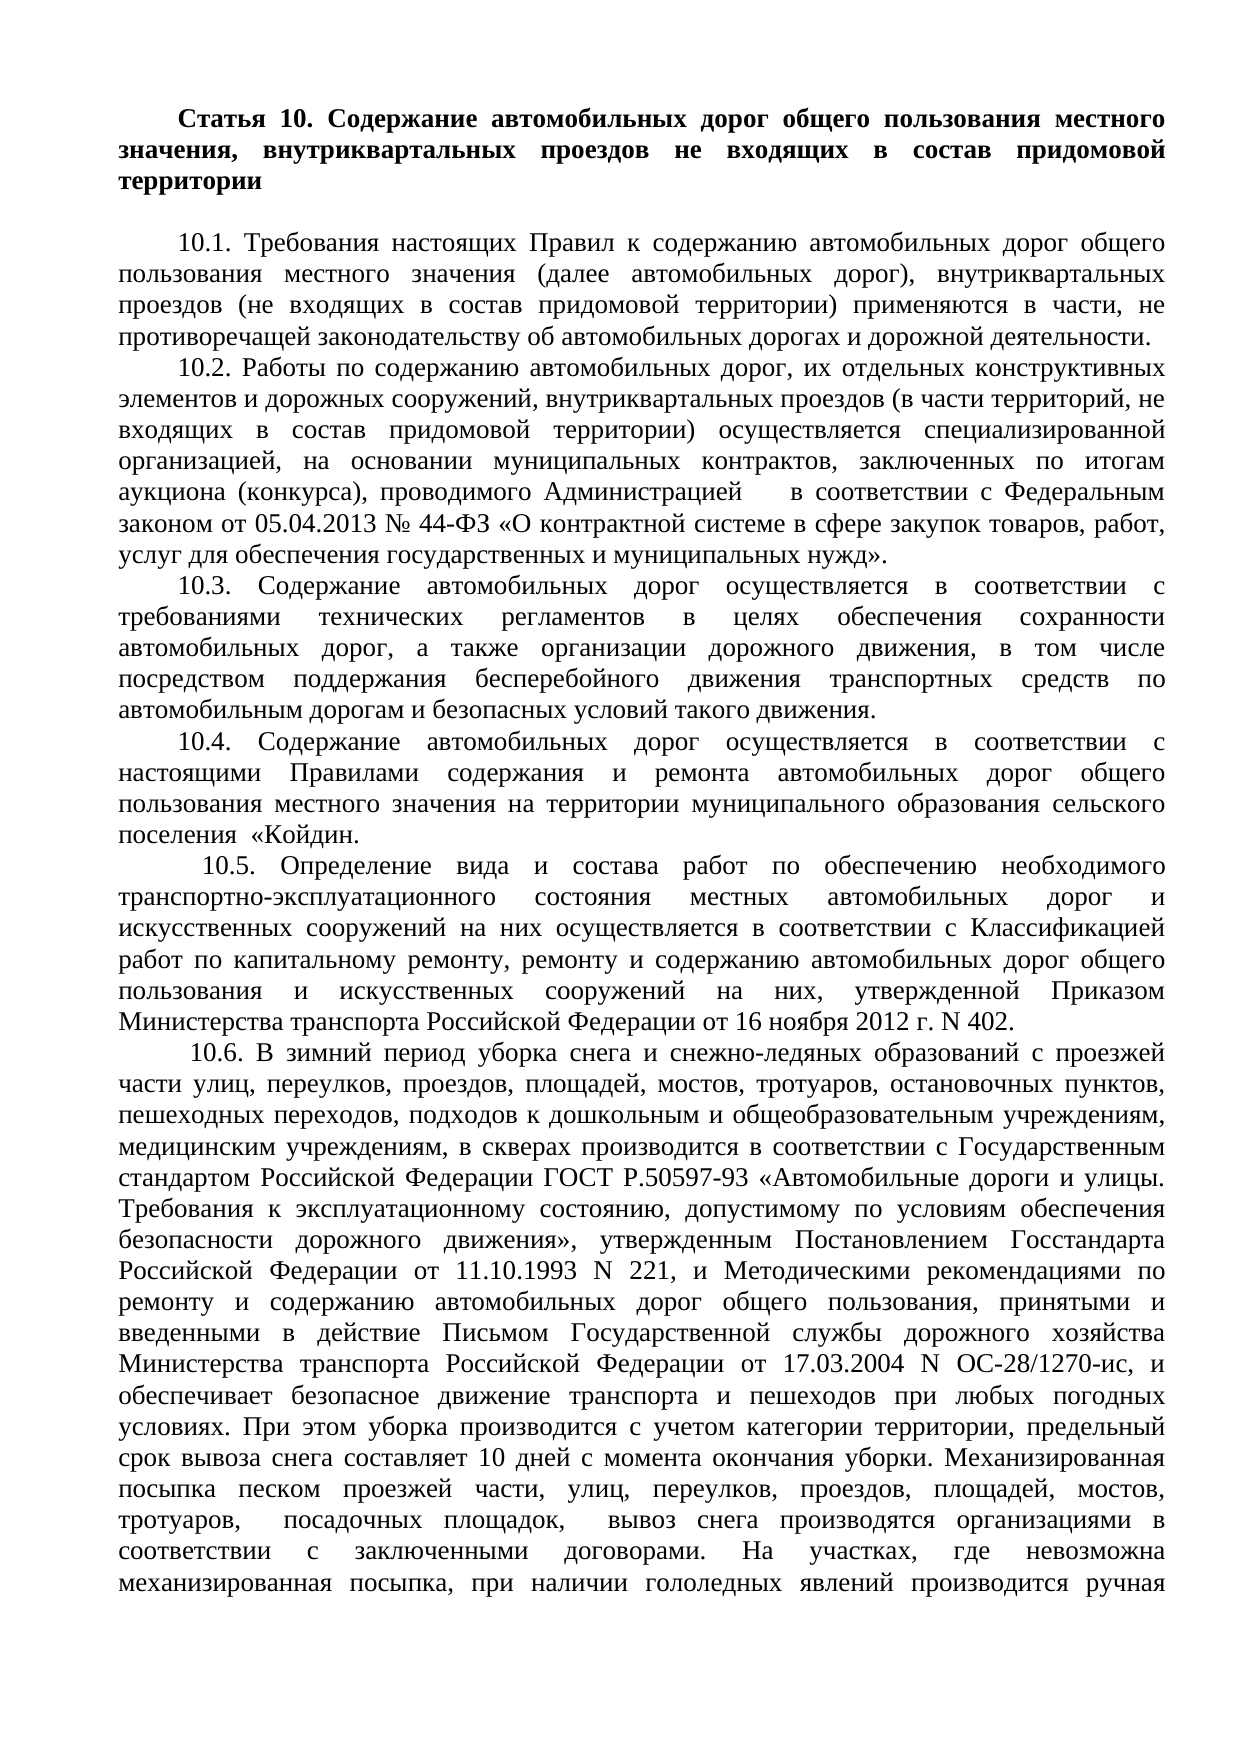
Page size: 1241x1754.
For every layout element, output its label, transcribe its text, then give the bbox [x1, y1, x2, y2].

text 10.4. Содержание автомобильных дорог осуществляется в соответствии с настоящими Правилами содержания и ремонта автомобильных дорог общего пользования местного значения на территории муниципального образования сельского поселения «Койдин. [118, 725, 1167, 849]
text 10.3. Содержание автомобильных дорог осуществляется в соответствии с требованиями технических регламентов в целях обеспечения сохранности автомобильных дорог, а также организации дорожного движения, в том числе посредством поддержания бесперебойного движения транспортных средств по автомобильным дорогам и безопасных условий такого движения. [118, 569, 1167, 725]
text Статья 10. Содержание автомобильных дорог общего пользования местного значения, внутриквартальных проездов не входящих в состав придомовой территории [118, 102, 1167, 195]
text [118, 1036, 1167, 1597]
text 10.5. Определение вида и состава работ по обеспечению необходимого транспортно-эксплуатационного состояния местных автомобильных дорог и искусственных сооружений на них осуществляется в соответствии с Классификацией работ по капитальному ремонту, ремонту и содержанию автомобильных дорог общего пользования и искусственных сооружений на них, утвержденной Приказом Министерства транспорта Российской Федерации от 16 ноября 2012 г. N 402. [118, 849, 1167, 1036]
text 10.2. Работы по содержанию автомобильных дорог, их отдельных конструктивных элементов и дорожных сооружений, внутриквартальных проездов (в части территорий, не входящих в состав придомовой территории) осуществляется специализированной организацией, на основании муниципальных контрактов, заключенных по итогам аукциона (конкурса), проводимого Администрацией в соответствии с Федеральным законом от 05.04.2013 № 44-ФЗ «О контрактной системе в сфере закупок товаров, работ, услуг для обеспечения государственных и муниципальных нужд». [118, 351, 1167, 569]
text 10.1. Требования настоящих Правил к содержанию автомобильных дорог общего пользования местного значения (далее автомобильных дорог), внутриквартальных проездов (не входящих в состав придомовой территории) применяются в части, не противоречащей законодательству об автомобильных дорогах и дорожной деятельности. [118, 226, 1167, 351]
